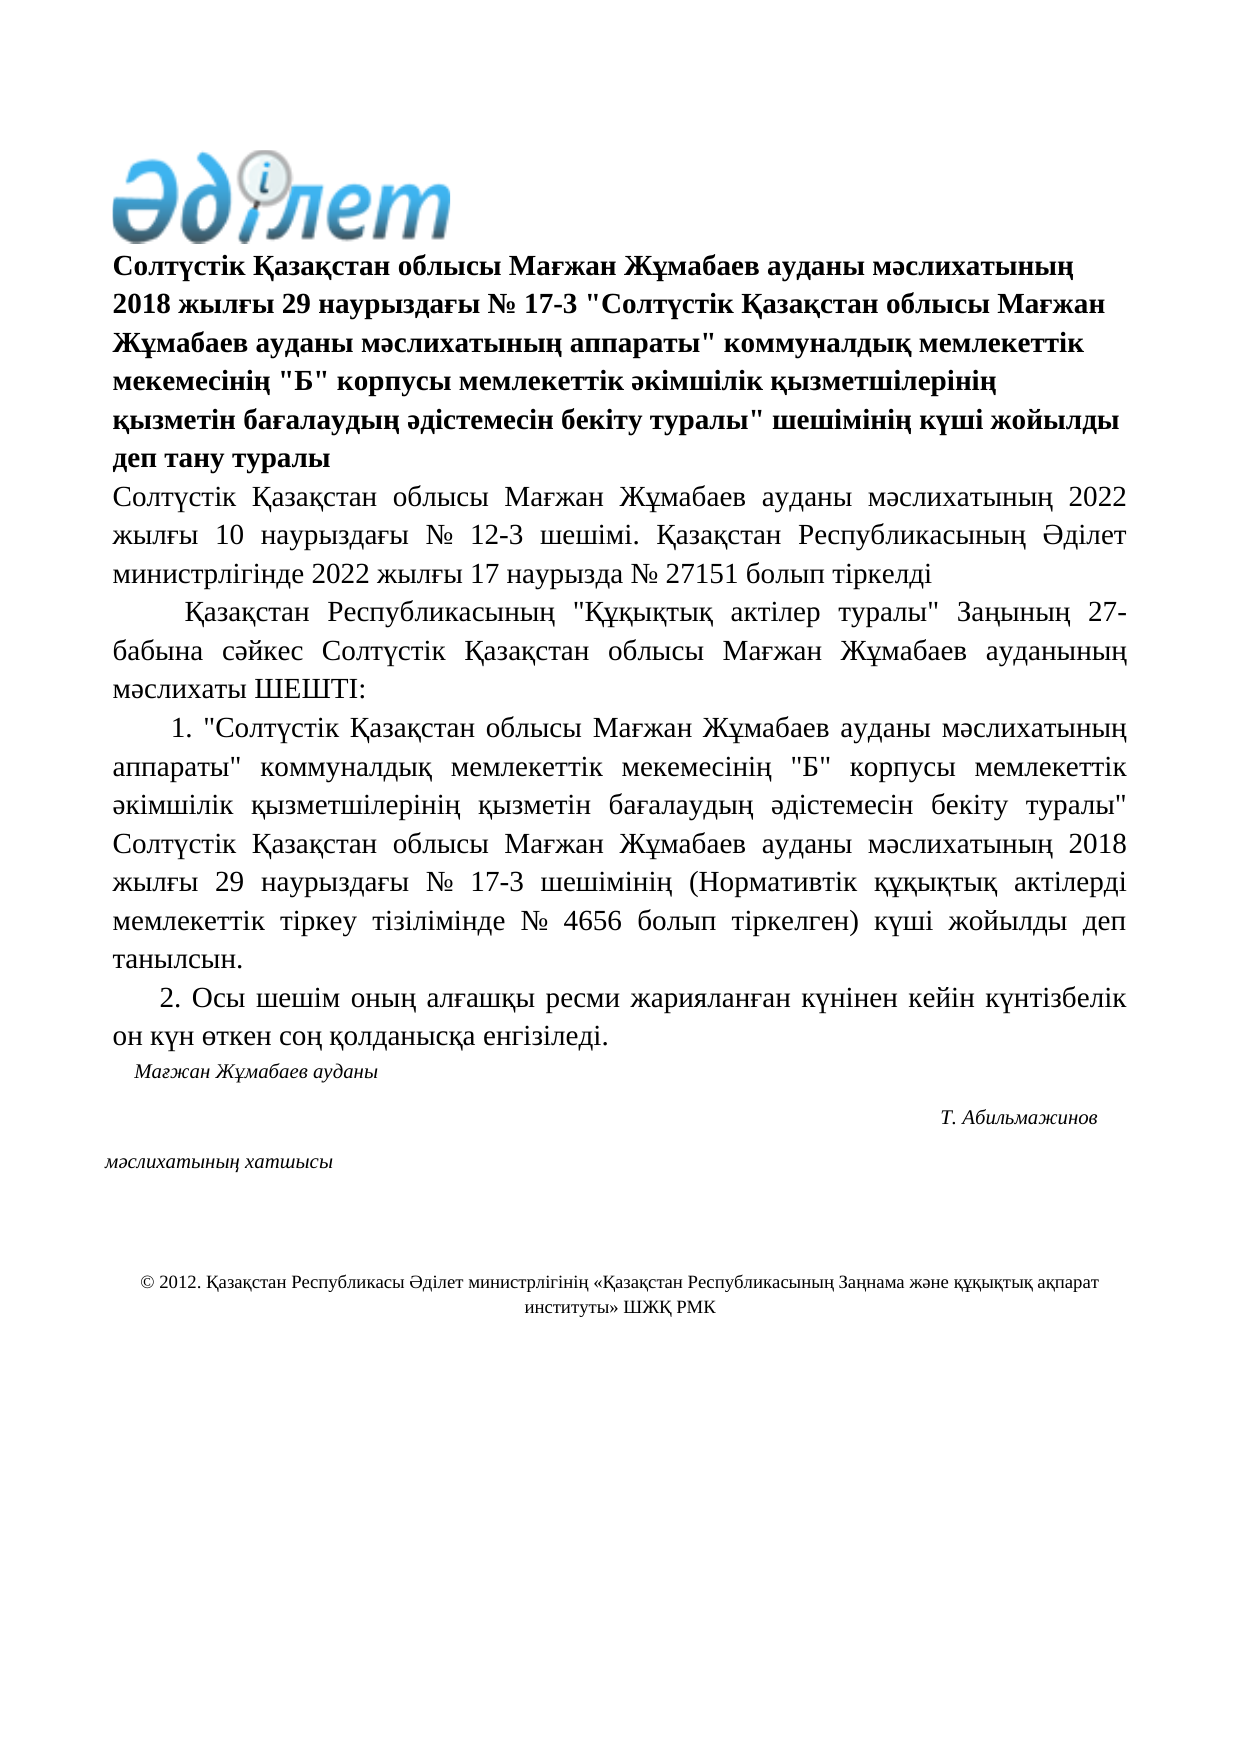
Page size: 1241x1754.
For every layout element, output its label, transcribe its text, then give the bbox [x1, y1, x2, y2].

table_header Мағжан Жұмабаев ауданы мәслихатының хатшысы [101, 1057, 939, 1180]
text © 2012. Қазақстан Республикасы Әділет министрлігінің «Қазақстан Республикасының Заңнама және құқықтық ақпарат институты» ШЖҚ РМК [112, 1271, 1128, 1317]
text 2. Осы шешім оның алғашқы ресми жарияланған күнінен кейін күнтізбелік он күн өткен соң қолданысқа енгізіледі. [112, 980, 1128, 1052]
text 1. "Солтүстік Қазақстан облысы Мағжан Жұмабаев ауданы мәслихатының аппараты" коммуналдық мемлекеттік мекемесінің "Б" корпусы мемлекеттік әкімшілік қызметшілерінің қызметін бағалаудың әдістемесін бекіту туралы" Солтүстік Қазақстан облысы Мағжан Жұмабаев ауданы мәслихатының 2018 жылғы 29 наурыздағы № 17-3 шешімінің (Нормативтік құқықтық актілерді мемлекеттік тіркеу тізілімінде № 4656 болып тіркелген) күші жойылды деп танылсын. [112, 710, 1128, 975]
picture [112, 150, 451, 244]
text Қазақстан Республикасының "Құқықтық актілер туралы" Заңының 27-бабына сәйкес Солтүстік Қазақстан облысы Мағжан Жұмабаев ауданының мәслихаты ШЕШТІ: [112, 594, 1128, 705]
text Солтүстік Қазақстан облысы Мағжан Жұмабаев ауданы мәслихатының 2018 жылғы 29 наурыздағы № 17-3 "Солтүстік Қазақстан облысы Мағжан Жұмабаев ауданы мәслихатының аппараты" коммуналдық мемлекеттік мекемесінің "Б" корпусы мемлекеттік әкімшілік қызметшілерінің қызметін бағалаудың әдістемесін бекіту туралы" шешімінің күші жойылды деп тану туралы [112, 248, 1128, 474]
table_header Т. Абильмажинов [939, 1057, 1240, 1180]
text Солтүстік Қазақстан облысы Мағжан Жұмабаев ауданы мәслихатының 2022 жылғы 10 наурыздағы № 12-3 шешімі. Қазақстан Республикасының Әділет министрлігінде 2022 жылғы 17 наурызда № 27151 болып тіркелді [112, 479, 1128, 589]
